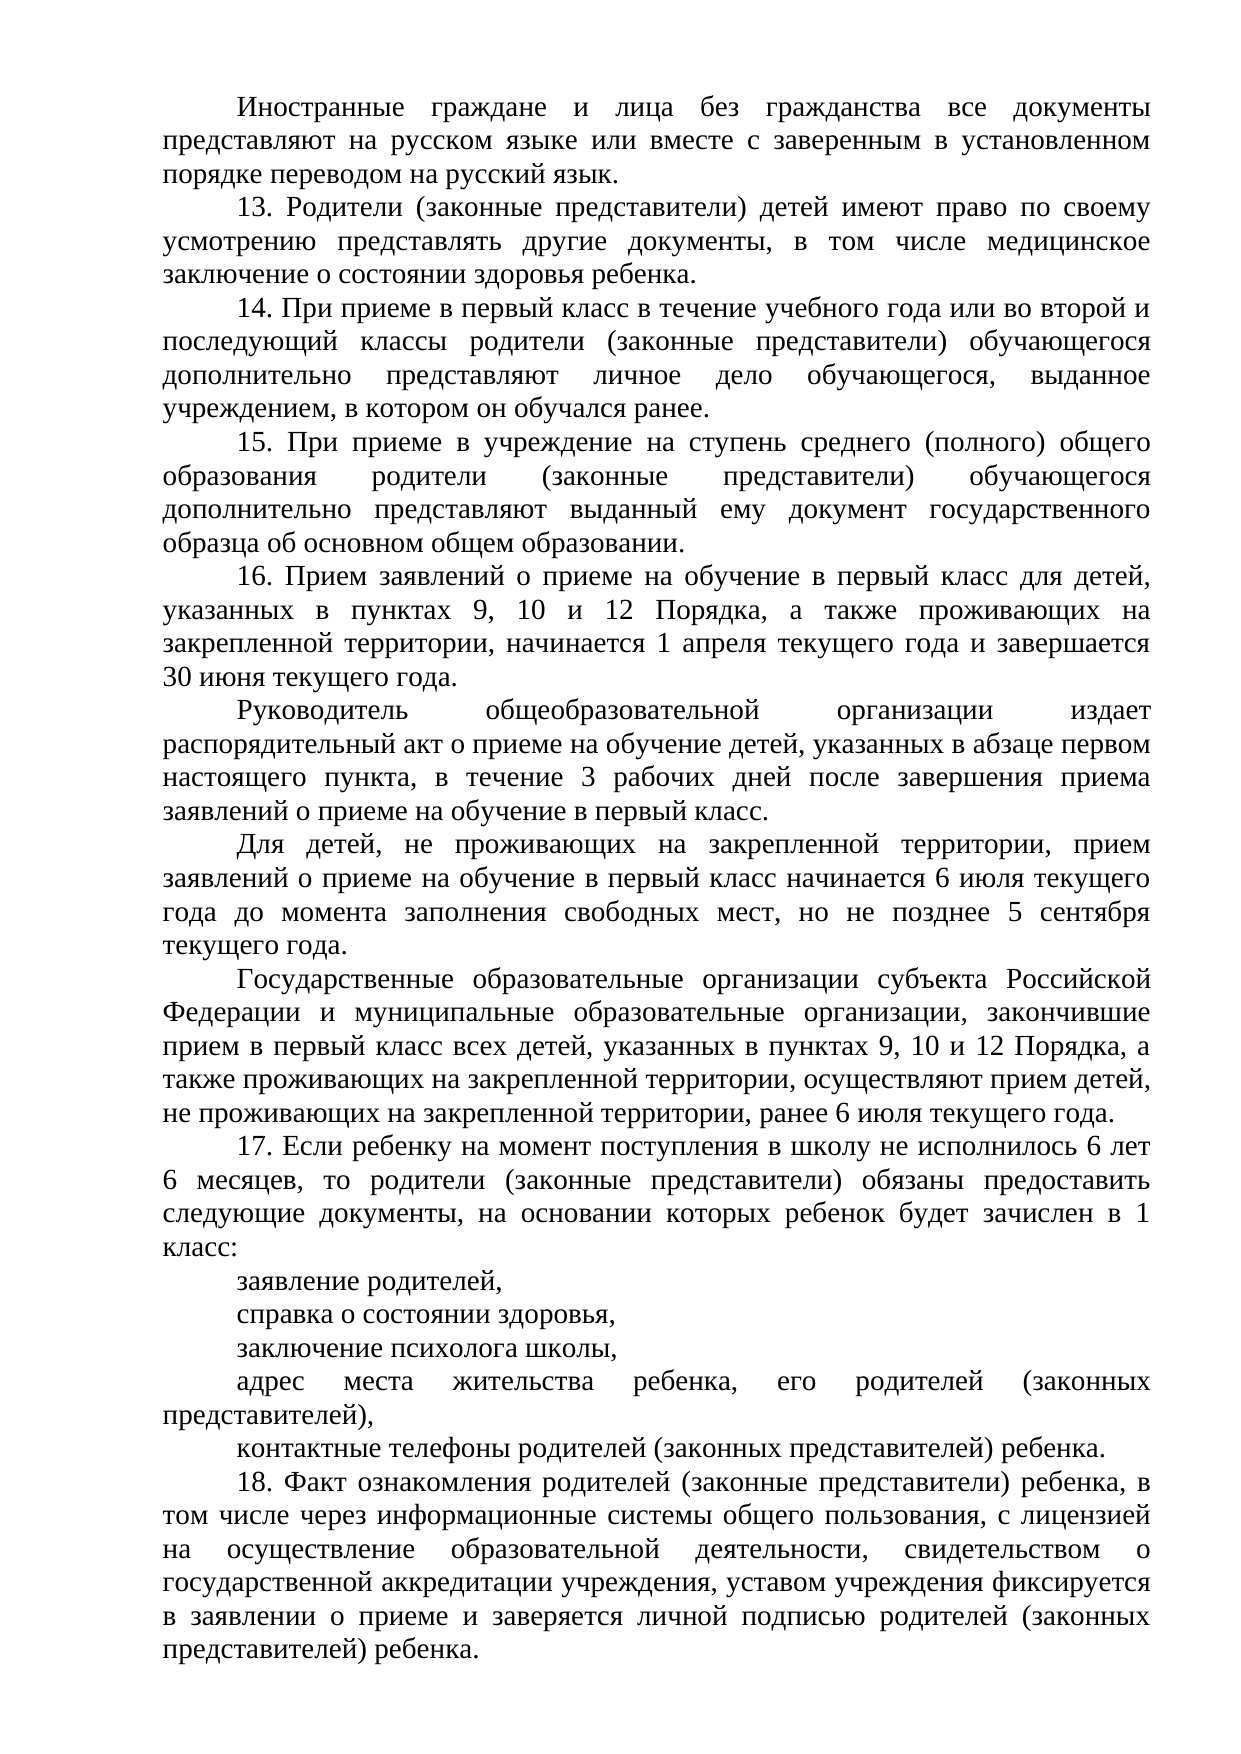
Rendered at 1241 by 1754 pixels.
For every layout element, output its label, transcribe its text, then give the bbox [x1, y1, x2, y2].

text Государственные образовательные организации субъекта Российской Федерации и муниципальные образовательные организации, закончившие прием в первый класс всех детей, указанных в пунктах 9, 10 и 12 Порядка, а также проживающих на закрепленной территории, осуществляют прием детей, не проживающих на закрепленной территории, ранее 6 июля текущего года. [162, 961, 1152, 1128]
text 13. Родители (законные представители) детей имеют право по своему усмотрению представлять другие документы, в том числе медицинское заключение о состоянии здоровья ребенка. [162, 189, 1152, 290]
text адрес места жительства ребенка, его родителей (законных представителей), [162, 1363, 1152, 1430]
text контактные телефоны родителей (законных представителей) ребенка. [162, 1430, 1152, 1464]
text 15. При приеме в учреждение на ступень среднего (полного) общего образования родители (законные представители) обучающегося дополнительно представляют выданный ему документ государственного образца об основном общем образовании. [162, 424, 1152, 558]
text 14. При приеме в первый класс в течение учебного года или во второй и последующий классы родители (законные представители) обучающегося дополнительно представляют личное дело обучающегося, выданное учреждением, в котором он обучался ранее. [162, 290, 1152, 424]
text заявление родителей, [162, 1263, 1152, 1296]
text Для детей, не проживающих на закрепленной территории, прием заявлений о приеме на обучение в первый класс начинается 6 июля текущего года до момента заполнения свободных мест, но не позднее 5 сентября текущего года. [162, 827, 1152, 961]
text справка о состоянии здоровья, [162, 1296, 1152, 1330]
text 18. Факт ознакомления родителей (законные представители) ребенка, в том числе через информационные системы общего пользования, с лицензией на осуществление образовательной деятельности, свидетельством о государственной аккредитации учреждения, уставом учреждения фиксируется в заявлении о приеме и заверяется личной подписью родителей (законных представителей) ребенка. [162, 1464, 1152, 1665]
text 16. Прием заявлений о приеме на обучение в первый класс для детей, указанных в пунктах 9, 10 и 12 Порядка, а также проживающих на закрепленной территории, начинается 1 апреля текущего года и завершается 30 июня текущего года. [162, 558, 1152, 692]
text заключение психолога школы, [162, 1330, 1152, 1363]
text Руководитель общеобразовательной организации издает распорядительный акт о приеме на обучение детей, указанных в абзаце первом настоящего пункта, в течение 3 рабочих дней после завершения приема заявлений о приеме на обучение в первый класс. [162, 692, 1152, 827]
text 17. Если ребенку на момент поступления в школу не исполнилось 6 лет 6 месяцев, то родители (законные представители) обязаны предоставить следующие документы, на основании которых ребенок будет зачислен в 1 класс: [162, 1128, 1152, 1263]
text Иностранные граждане и лица без гражданства все документы представляют на русском языке или вместе с заверенным в установленном порядке переводом на русский язык. [162, 89, 1152, 189]
